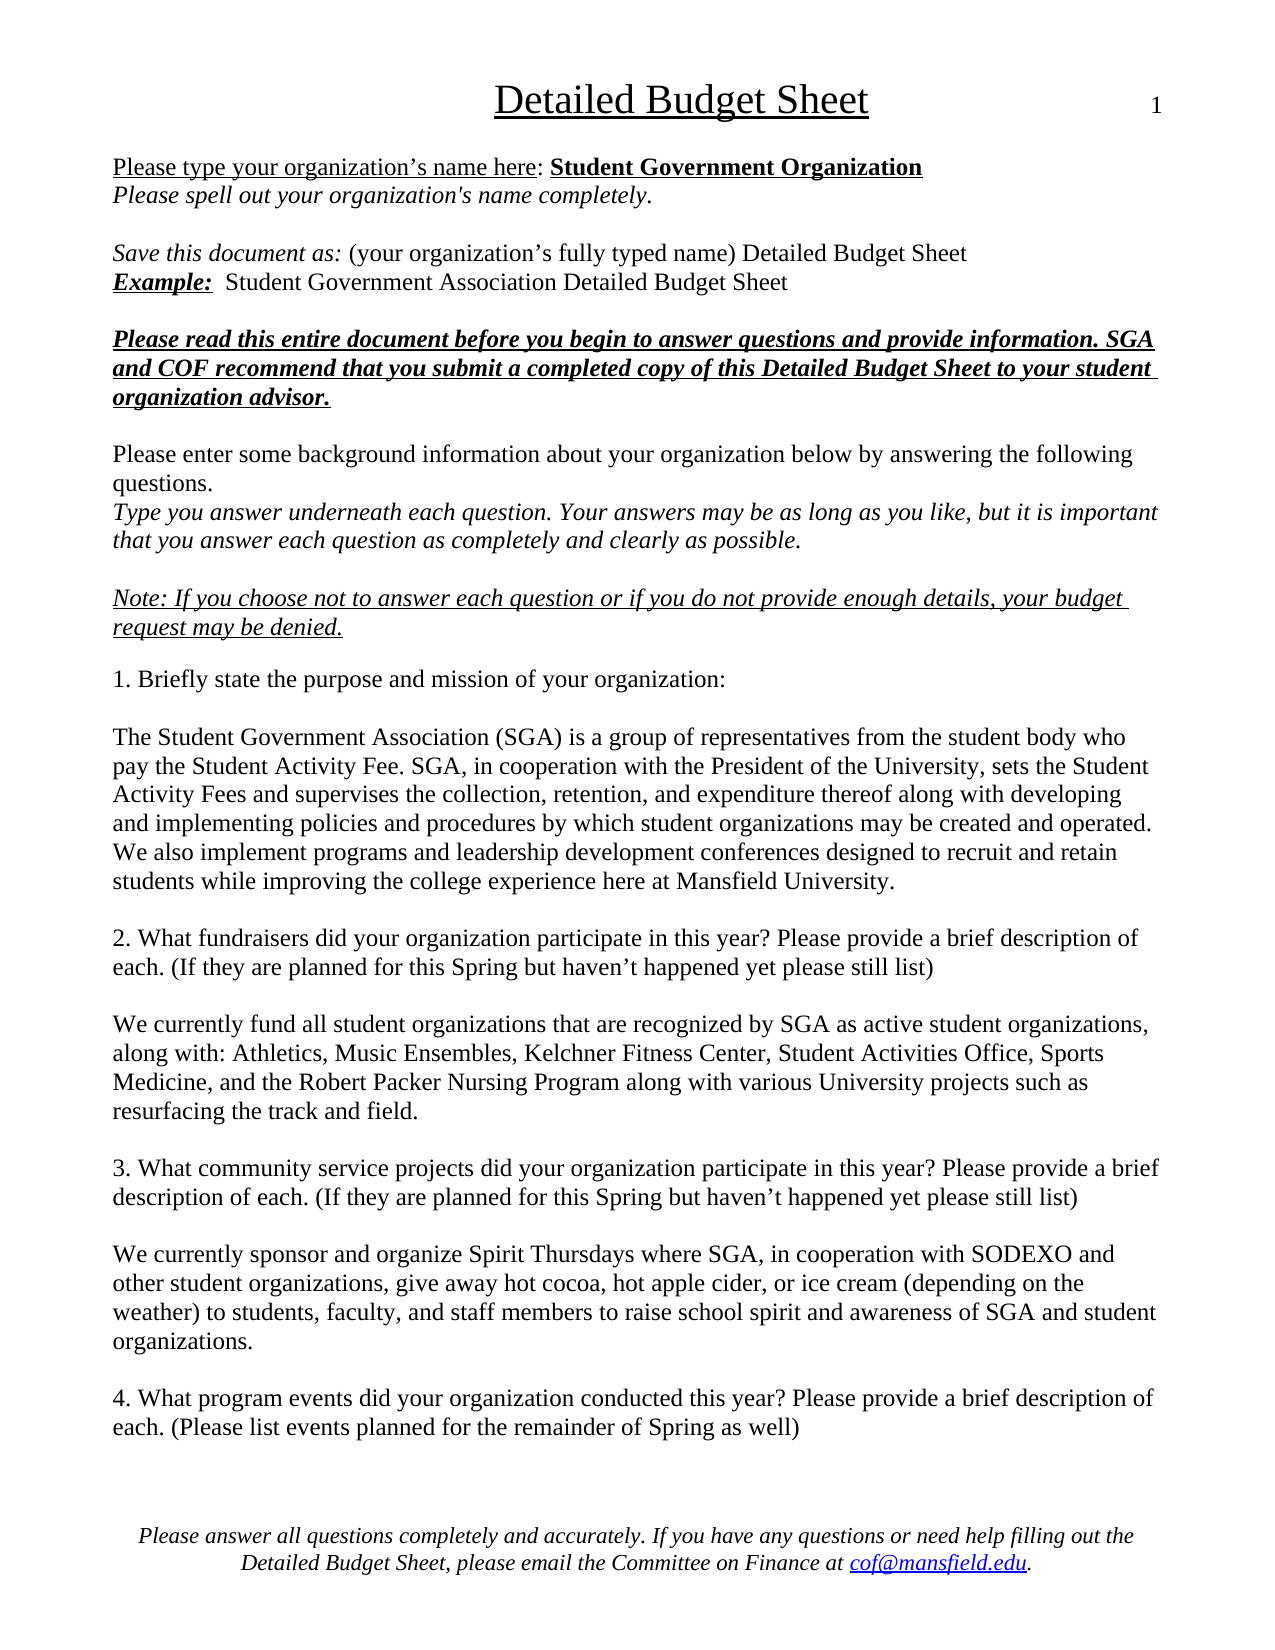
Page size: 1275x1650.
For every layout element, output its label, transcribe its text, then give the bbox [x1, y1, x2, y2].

text We currently sponsor and organize Spirit Thursdays where SGA, in cooperation with SODEXO and other student organizations, give away hot cocoa, hot apple cider, or ice cream (depending on the weather) to students, faculty, and staff members to raise school spirit and awareness of SGA and student organizations. [112, 1239, 1162, 1354]
text 1. Briefly state the purpose and mission of your organization: [112, 664, 1162, 693]
text 4. What program events did your organization conducted this year? Please provide a brief description of each. (Please list events planned for the remainder of Spring as well) [112, 1383, 1162, 1441]
text Note: If you choose not to answer each question or if you do not provide enough details, your budget request may be denied. [112, 583, 1162, 640]
text Please spell out your organization's name completely. [112, 180, 1162, 209]
text Save this document as: (your organization’s fully typed name) Detailed Budget Sheet [112, 238, 1162, 267]
text Example: Student Government Association Detailed Budget Sheet [112, 267, 1162, 295]
text Type you answer underneath each question. Your answers may be as long as you like, but it is important that you answer each question as completely and clearly as possible. [112, 497, 1162, 554]
text Please type your organization’s name here: Student Government Organization [112, 152, 1162, 180]
text The Student Government Association (SGA) is a group of representatives from the student body who pay the Student Activity Fee. SGA, in cooperation with the President of the University, sets the Student Activity Fees and supervises the collection, retention, and expenditure thereof along with developing and implementing policies and procedures by which student organizations may be created and operated. We also implement programs and leadership development conferences designed to recruit and retain students while improving the college experience here at Mansfield University. [112, 722, 1162, 894]
text We currently fund all student organizations that are recognized by SGA as active student organizations, along with: Athletics, Music Ensembles, Kelchner Fitness Center, Student Activities Office, Sports Medicine, and the Robert Packer Nursing Program along with various University projects such as resurfacing the track and field. [112, 1009, 1162, 1124]
text 3. What community service projects did your organization participate in this year? Please provide a brief description of each. (If they are planned for this Spring but haven’t happened yet please still list) [112, 1153, 1162, 1211]
text Please enter some background information about your organization below by answering the following questions. [112, 439, 1162, 497]
text Please read this entire document before you begin to answer questions and provide information. SGA and COF recommend that you submit a completed copy of this Detailed Budget Sheet to your student organization advisor. [112, 324, 1162, 410]
text 2. What fundraisers did your organization participate in this year? Please provide a brief description of each. (If they are planned for this Spring but haven’t happened yet please still list) [112, 923, 1162, 981]
